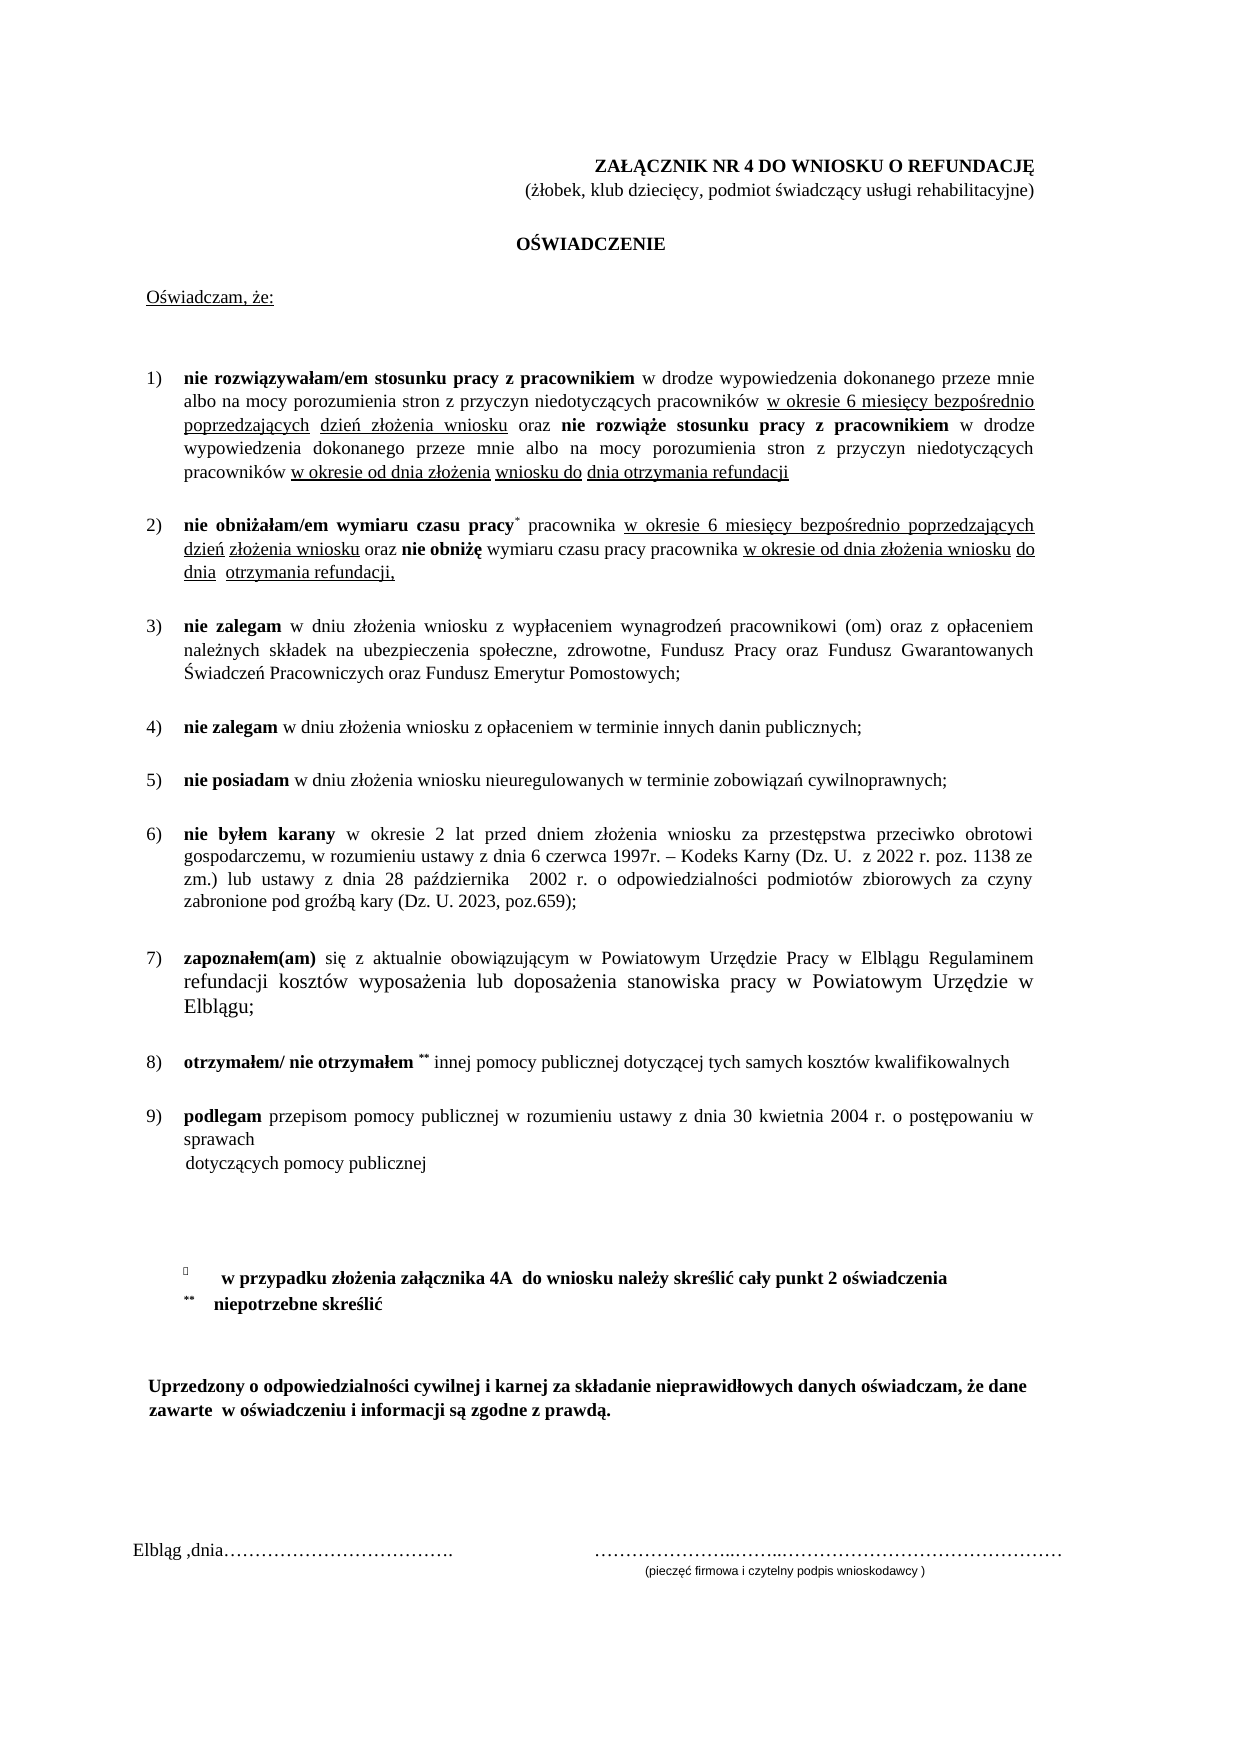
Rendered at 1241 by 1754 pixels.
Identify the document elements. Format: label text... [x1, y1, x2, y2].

list nie rozwiązywałam/em stosunku pracy z pracownikiem w drodze wypowiedzenia dokonanego przeze mnie albo na mocy porozumienia stron z przyczyn niedotyczących pracowników w okresie 6 miesięcy bezpośrednio poprzedzających dzień złożenia wniosku oraz nie rozwiąże stosunku pracy z pracownikiem w drodze wypowiedzenia dokonanego przeze mnie albo na mocy porozumienia stron z przyczyn niedotyczących pracowników w okresie od dnia złożenia wniosku do dnia otrzymania refundacji [146, 367, 1035, 482]
text Oświadczam, że: [146, 286, 1035, 308]
text Uprzedzony o odpowiedzialności cywilnej i karnej za składanie nieprawidłowych danych oświadczam, że dane zawarte w oświadczeniu i informacji są zgodne z prawdą. [148, 1375, 1051, 1420]
list nie byłem karany w okresie 2 lat przed dniem złożenia wniosku za przestępstwa przeciwko obrotowi gospodarczemu, w rozumieniu ustawy z dnia 6 czerwca 1997r. – Kodeks Karny (Dz. U. z 2022 r. poz. 1138 ze zm.) lub ustawy z dnia 28 października 2002 r. o odpowiedzialności podmiotów zbiorowych za czyny zabronione pod groźbą kary (Dz. U. 2023, poz.659); [146, 823, 1035, 912]
list nie posiadam w dniu złożenia wniosku nieuregulowanych w terminie zobowiązań cywilnoprawnych; [146, 769, 1035, 791]
text (pieczęć firmowa i czytelny podpis wnioskodawcy ) [146, 1563, 929, 1578]
list podlegam przepisom pomocy publicznej w rozumieniu ustawy z dnia 30 kwietnia 2004 r. o postępowaniu w sprawach [146, 1105, 1035, 1150]
text ** niepotrzebne skreślić [184, 1293, 1051, 1315]
list nie obniżałam/em wymiaru czasu pracy* pracownika w okresie 6 miesięcy bezpośrednio poprzedzających dzień złożenia wniosku oraz nie obniżę wymiaru czasu pracy pracownika w okresie od dnia złożenia wniosku do dnia otrzymania refundacji, [146, 514, 1035, 583]
text  w przypadku złożenia załącznika 4A do wniosku należy skreślić cały punkt 2 oświadczenia [59, 1264, 1181, 1289]
text ZAŁĄCZNIK NR 4 DO WNIOSKU O REFUNDACJĘ [443, 155, 1035, 176]
list otrzymałem/ nie otrzymałem ** innej pomocy publicznej dotyczącej tych samych kosztów kwalifikowalnych [146, 1051, 1035, 1073]
list nie zalegam w dniu złożenia wniosku z wypłaceniem wynagrodzeń pracownikowi (om) oraz z opłaceniem należnych składek na ubezpieczenia społeczne, zdrowotne, Fundusz Pracy oraz Fundusz Gwarantowanych Świadczeń Pracowniczych oraz Fundusz Emerytur Pomostowych; [146, 615, 1035, 683]
list zapoznałem(am) się z aktualnie obowiązującym w Powiatowym Urzędzie Pracy w Elblągu Regulaminem refundacji kosztów wyposażenia lub doposażenia stanowiska pracy w Powiatowym Urzędzie w Elblągu; [146, 947, 1035, 1018]
text dotyczących pomocy publicznej [185, 1152, 1035, 1174]
text Elbląg ,dnia………………………………. …………………..……..……………………………………… [59, 1539, 1181, 1560]
text (żłobek, klub dziecięcy, podmiot świadczący usługi rehabilitacyjne) [443, 179, 1035, 200]
text OŚWIADCZENIE [59, 233, 1122, 255]
list nie zalegam w dniu złożenia wniosku z opłaceniem w terminie innych danin publicznych; [146, 716, 1035, 737]
